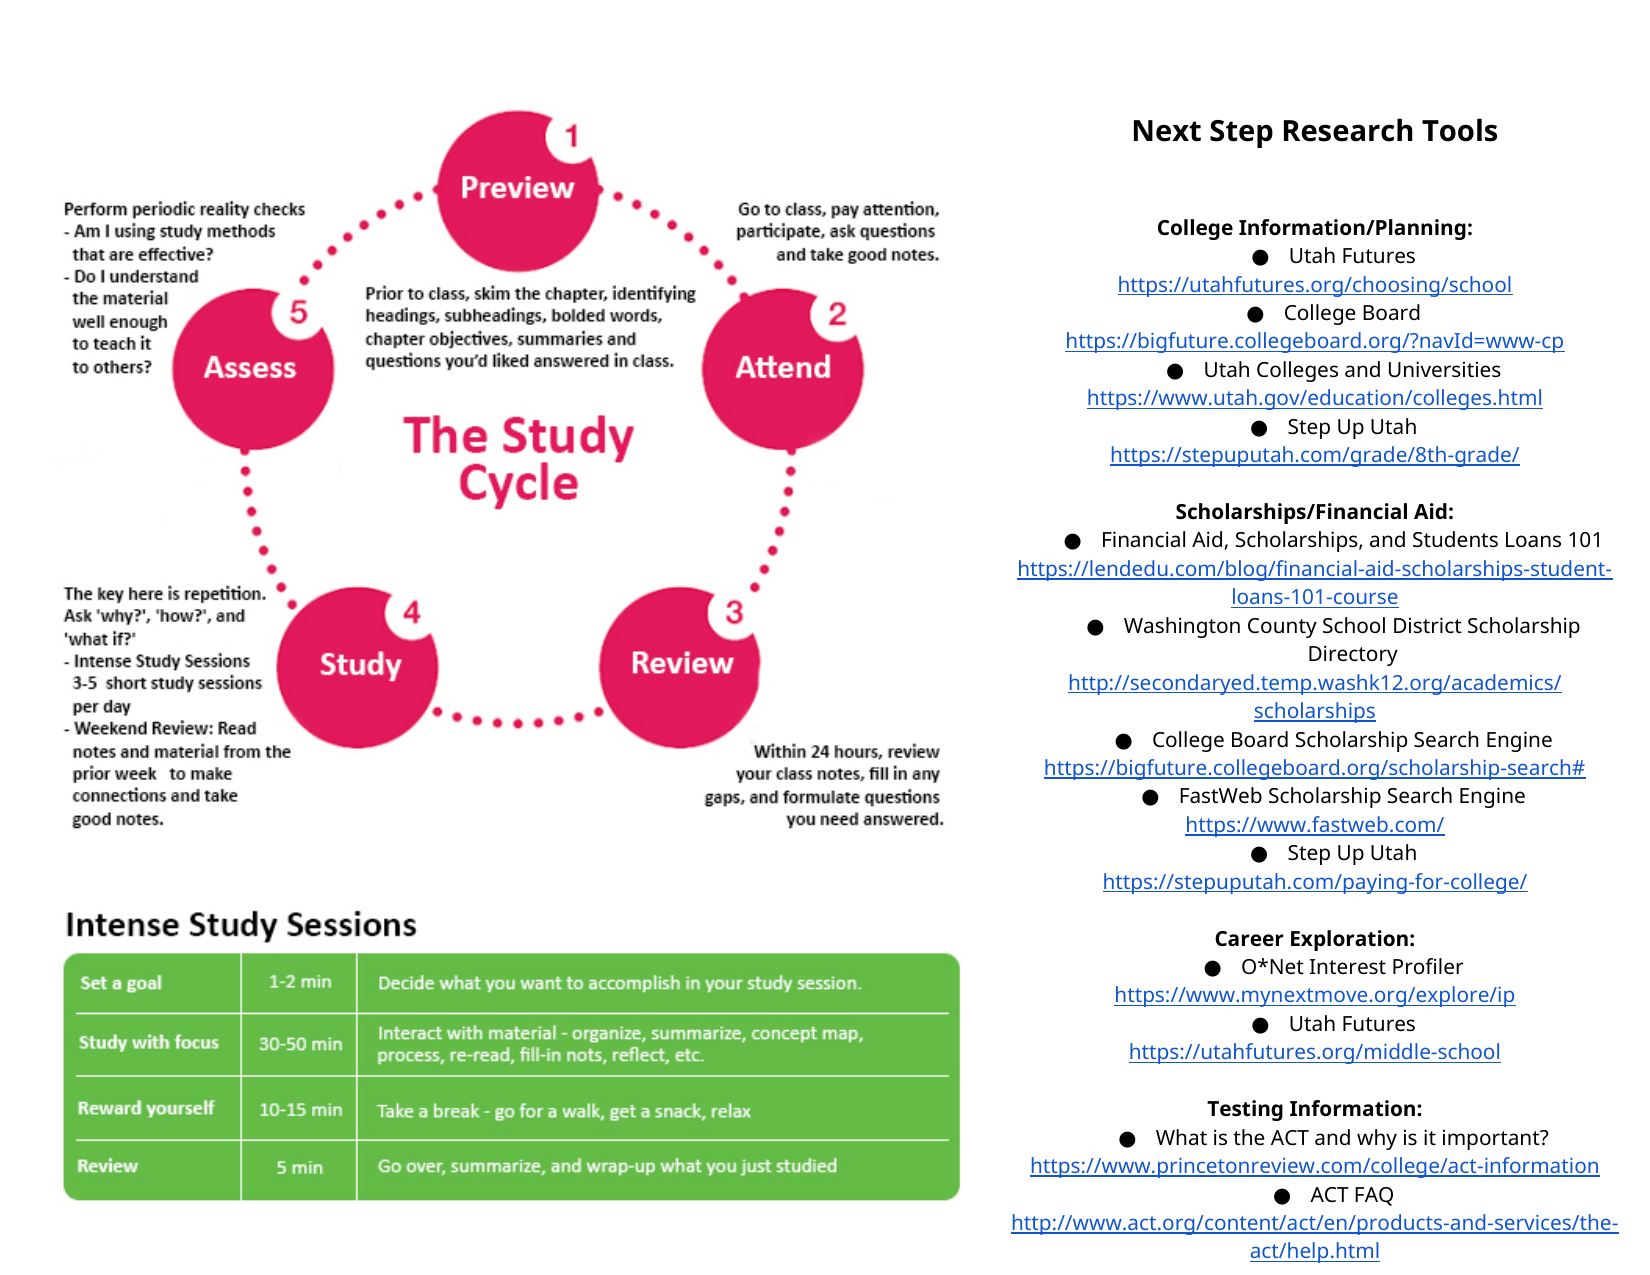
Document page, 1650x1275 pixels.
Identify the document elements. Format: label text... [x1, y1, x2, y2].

table_header [22, 21, 998, 1247]
picture [31, 31, 993, 1247]
table_header Next Step Research Tools College Information/Planning: Utah Futures https://utahfutures.org/choosing/school College Board https://bigfuture.collegeboard.org/?navId=www-cp Utah Colleges and Universities https://www.utah.gov/education/colleges.html Step Up Utah https://stepuputah.com/grade/8th-grade/ Scholarships/Financial Aid: Financial Aid, Scholarships, and Students Loans 101 https://lendedu.com/blog/financial-aid-scholarships-student-loans-101-course Washington County School District Scholarship Directory http://secondaryed.temp.washk12.org/academics/scholarships College Board Scholarship Search Engine https://bigfuture.collegeboard.org/scholarship-search# FastWeb Scholarship Search Engine https://www.fastweb.com/ Step Up Utah https://stepuputah.com/paying-for-college/ Career Exploration: O*Net Interest Profiler https://www.mynextmove.org/explore/ip Utah Futures https://utahfutures.org/middle-school Testing Information: What is the ACT and why is it important? https://www.princetonreview.com/college/act-information ACT FAQ http://www.act.org/content/act/en/products-and-services/the-act/help.html SAGE Testing General Information http://sageportal.org/resources/?section=1-general-family [1000, 21, 1629, 1247]
